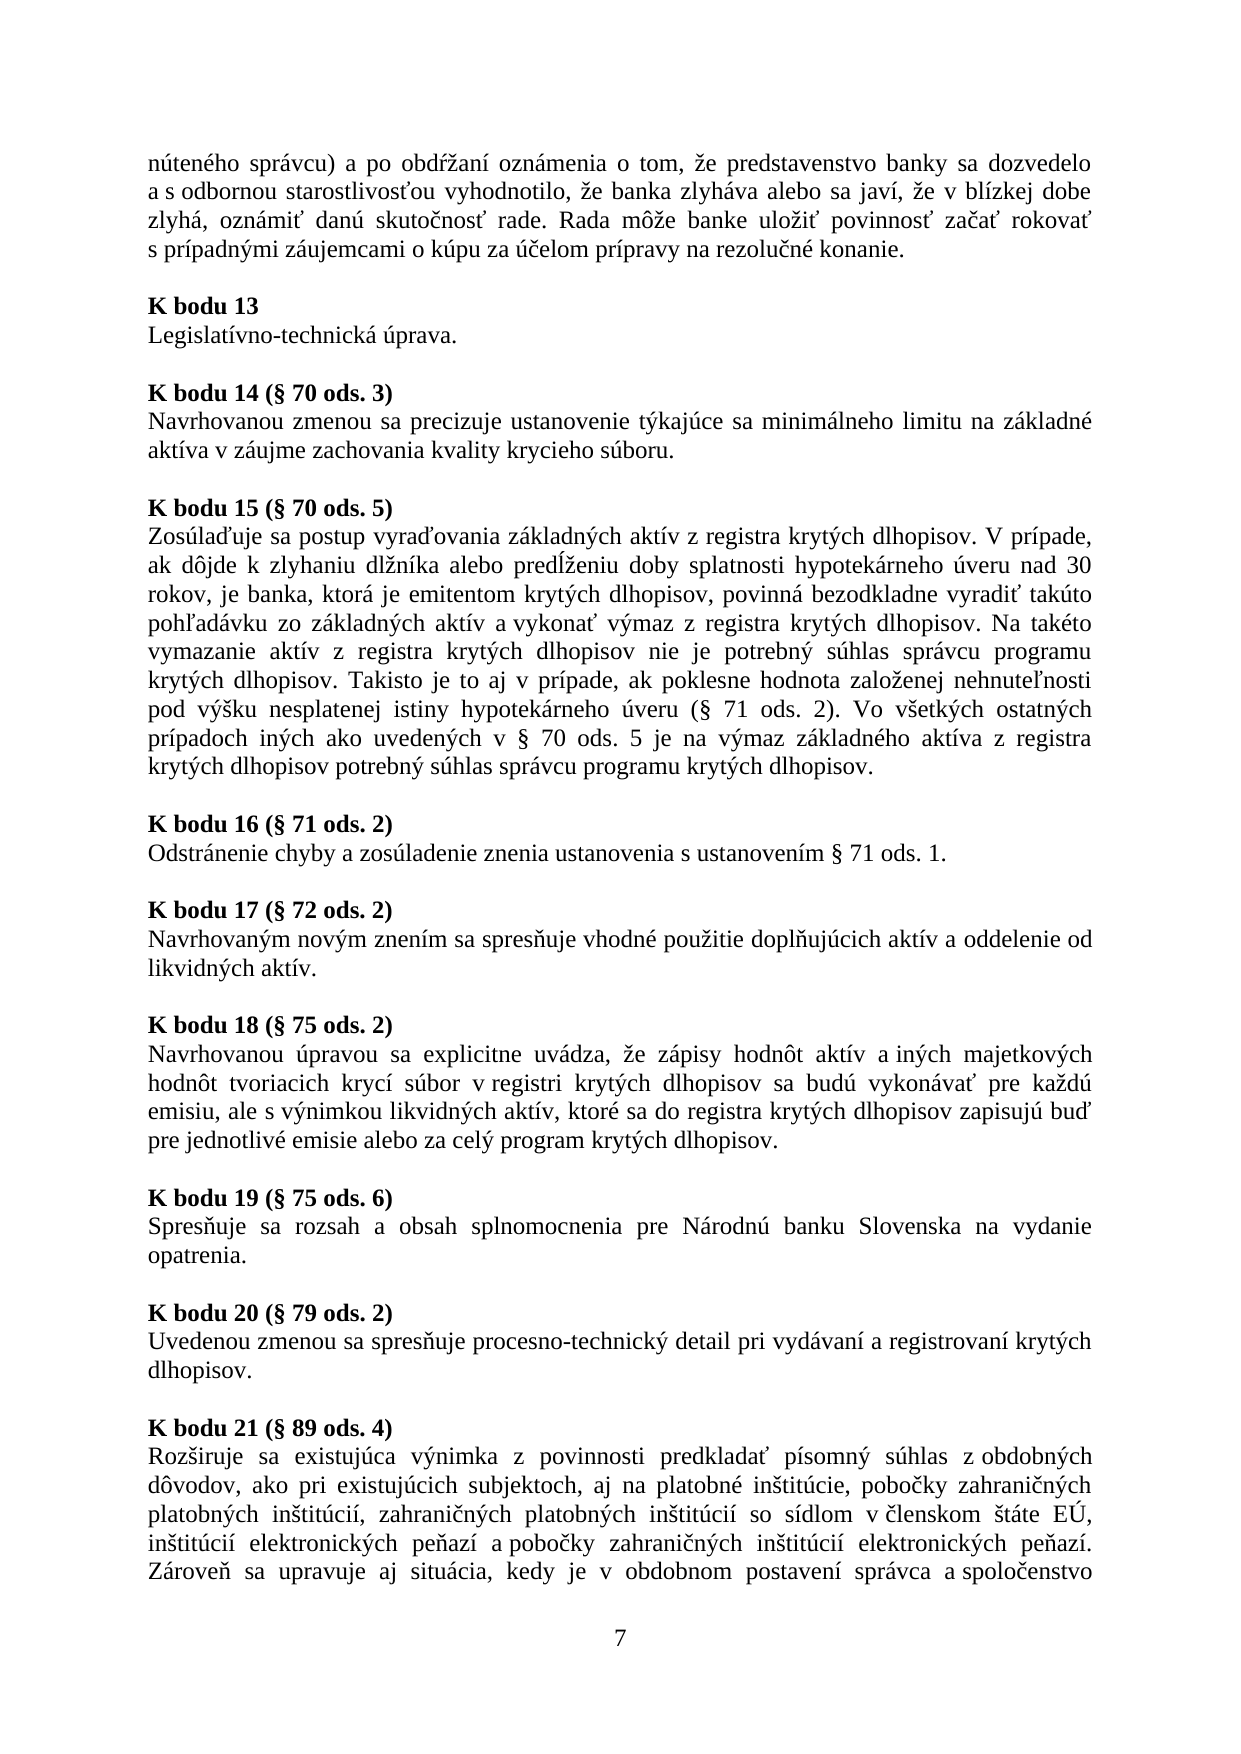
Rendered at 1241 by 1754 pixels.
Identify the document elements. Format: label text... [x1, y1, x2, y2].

text K bodu 15 (§ 70 ods. 5) [148, 493, 1093, 521]
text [148, 1441, 1093, 1585]
text K bodu 17 (§ 72 ods. 2) [148, 895, 1093, 924]
text Spresňuje sa rozsah a obsah splnomocnenia pre Národnú banku Slovenska na vydanie opatrenia. [148, 1211, 1093, 1269]
text K bodu 18 (§ 75 ods. 2) [148, 1010, 1093, 1039]
text Uvedenou zmenou sa spresňuje procesno-technický detail pri vydávaní a registrovaní krytých dlhopisov. [148, 1326, 1093, 1384]
text Odstránenie chyby a zosúladenie znenia ustanovenia s ustanovením § 71 ods. 1. [148, 838, 1093, 866]
text K bodu 21 (§ 89 ods. 4) [148, 1413, 1093, 1441]
text Navrhovanou zmenou sa precizuje ustanovenie týkajúce sa minimálneho limitu na základné aktíva v záujme zachovania kvality krycieho súboru. [148, 406, 1093, 464]
text Zosúlaďuje sa postup vyraďovania základných aktív z registra krytých dlhopisov. V prípade, ak dôjde k zlyhaniu dlžníka alebo predĺženiu doby splatnosti hypotekárneho úveru nad 30 rokov, je banka, ktorá je emitentom krytých dlhopisov, povinná bezodkladne vyradiť takúto pohľadávku zo základných aktív a vykonať výmaz z registra krytých dlhopisov. Na takéto vymazanie aktív z registra krytých dlhopisov nie je potrebný súhlas správcu programu krytých dlhopisov. Takisto je to aj v prípade, ak poklesne hodnota založenej nehnuteľnosti pod výšku nesplatenej istiny hypotekárneho úveru (§ 71 ods. 2). Vo všetkých ostatných prípadoch iných ako uvedených v § 70 ods. 5 je na výmaz základného aktíva z registra krytých dlhopisov potrebný súhlas správcu programu krytých dlhopisov. [148, 521, 1093, 780]
text K bodu 20 (§ 79 ods. 2) [148, 1298, 1093, 1326]
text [148, 148, 1093, 263]
text K bodu 16 (§ 71 ods. 2) [148, 809, 1093, 838]
text Navrhovanou úpravou sa explicitne uvádza, že zápisy hodnôt aktív a iných majetkových hodnôt tvoriacich krycí súbor v registri krytých dlhopisov sa budú vykonávať pre každú emisiu, ale s výnimkou likvidných aktív, ktoré sa do registra krytých dlhopisov zapisujú buď pre jednotlivé emisie alebo za celý program krytých dlhopisov. [148, 1039, 1093, 1154]
text Legislatívno-technická úprava. [148, 320, 1093, 349]
text K bodu 14 (§ 70 ods. 3) [148, 378, 1093, 406]
text K bodu 19 (§ 75 ods. 6) [148, 1183, 1093, 1211]
text K bodu 13 [148, 291, 1093, 320]
text Navrhovaným novým znením sa spresňuje vhodné použitie doplňujúcich aktív a oddelenie od likvidných aktív. [148, 924, 1093, 981]
